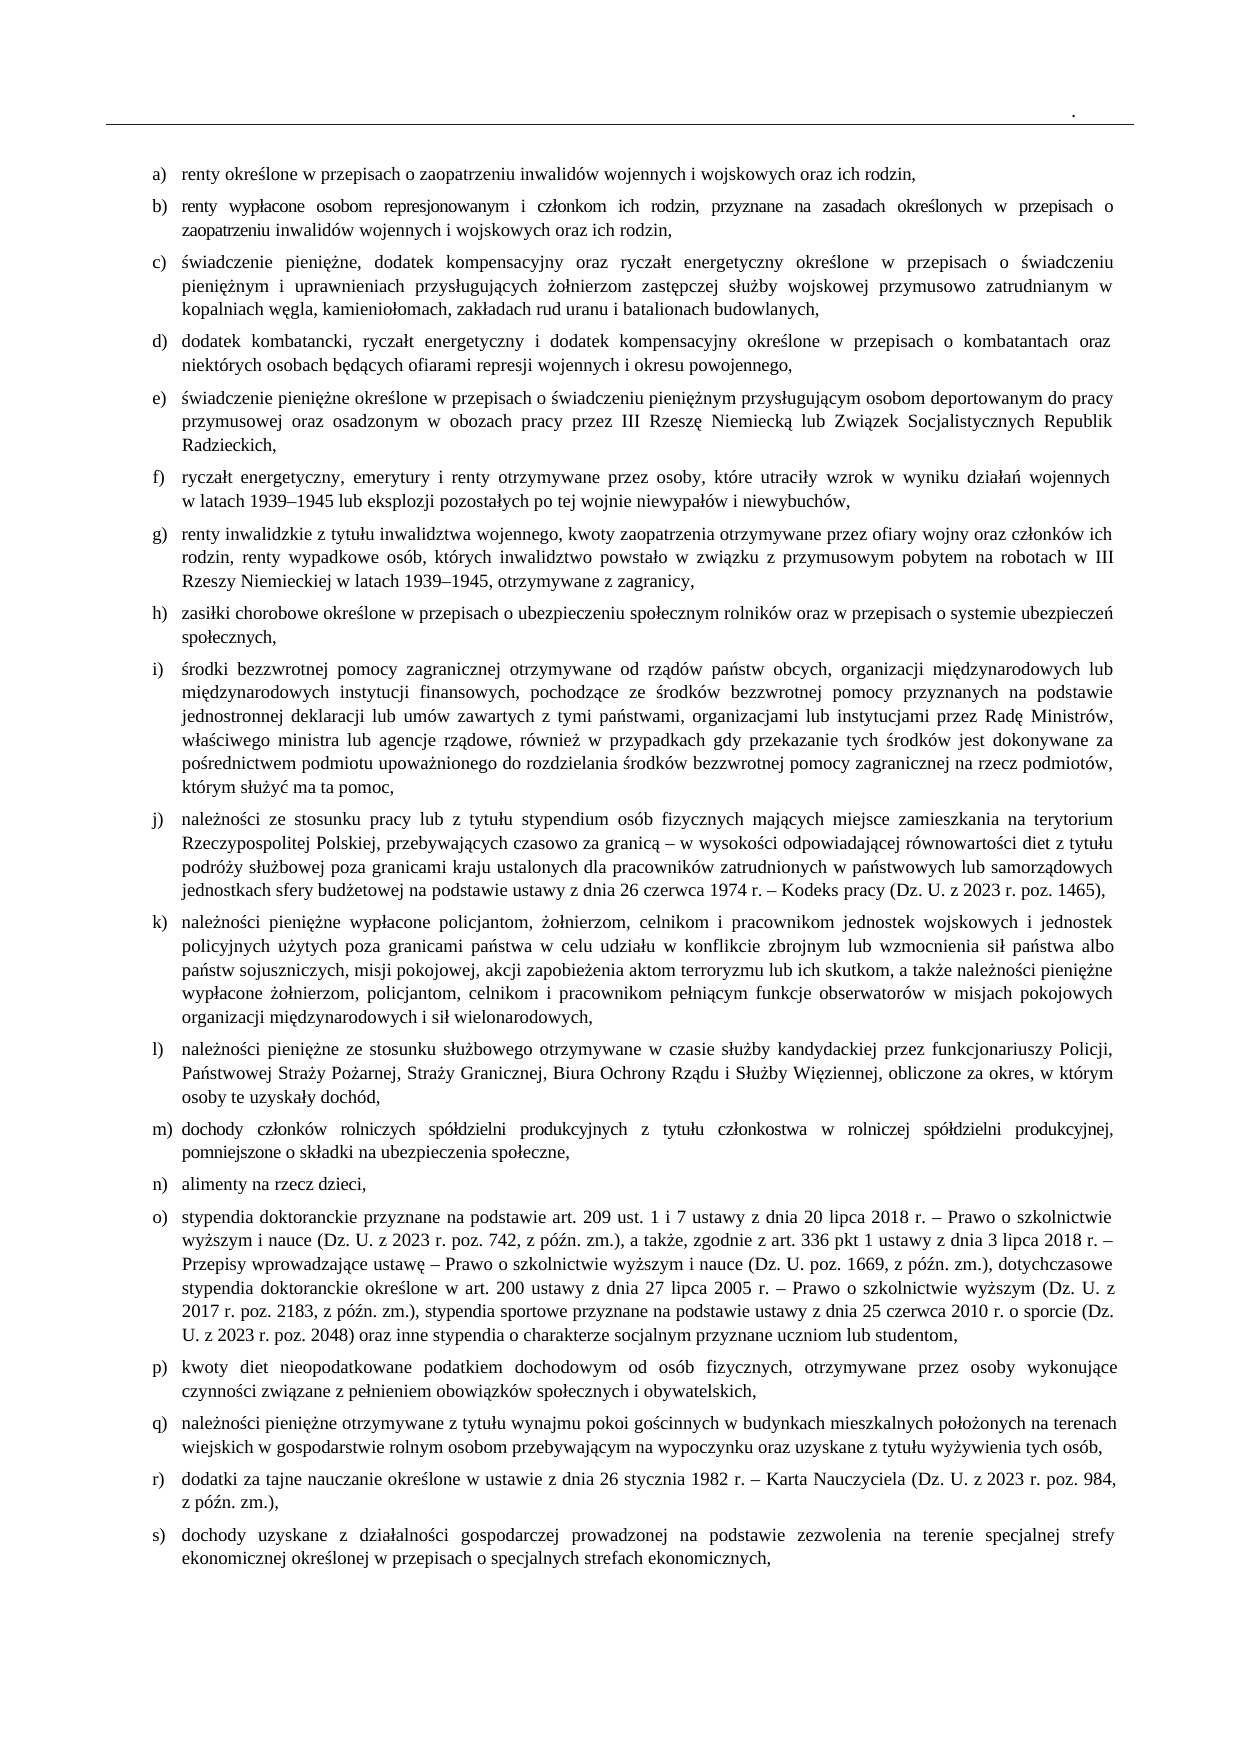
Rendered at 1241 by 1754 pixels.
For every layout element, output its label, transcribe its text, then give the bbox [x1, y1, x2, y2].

list renty inwalidzkie z tytułu inwalidztwa wojennego, kwoty zaopatrzenia otrzymywane przez ofiary wojny oraz członków ich rodzin, renty wypadkowe osób, których inwalidztwo powstało w związku z przymusowym pobytem na robotach w III Rzeszy Niemieckiej w latach 1939–1945, otrzymywane z zagranicy, [152, 522, 1114, 591]
list ryczałt energetyczny, emerytury i renty otrzymywane przez osoby, które utraciły wzrok w wyniku działań wojennych [152, 466, 1146, 488]
list należności pieniężne otrzymywane z tytułu wynajmu pokoi gościnnych w budynkach mieszkalnych położonych na terenach wiejskich w gospodarstwie rolnym osobom przebywającym na wypoczynku oraz uzyskane z tytułu wyżywienia tych osób, [152, 1412, 1117, 1457]
list renty wypłacone osobom represjonowanym i członkom ich rodzin, przyznane na zasadach określonych w przepisach o zaopatrzeniu inwalidów wojennych i wojskowych oraz ich rodzin, [152, 195, 1114, 240]
list dochody uzyskane z działalności gospodarczej prowadzonej na podstawie zezwolenia na terenie specjalnej strefy ekonomicznej określonej w przepisach o specjalnych strefach ekonomicznych, [152, 1523, 1117, 1569]
list renty określone w przepisach o zaopatrzeniu inwalidów wojennych i wojskowych oraz ich rodzin, [152, 163, 1146, 184]
list alimenty na rzecz dzieci, [152, 1173, 1146, 1195]
list świadczenie pieniężne określone w przepisach o świadczeniu pieniężnym przysługującym osobom deportowanym do pracy przymusowej oraz osadzonym w obozach pracy przez III Rzeszę Niemiecką lub Związek Socjalistycznych Republik Radzieckich, [152, 387, 1114, 455]
list należności pieniężne wypłacone policjantom, żołnierzom, celnikom i pracownikom jednostek wojskowych i jednostek policyjnych użytych poza granicami państwa w celu udziału w konflikcie zbrojnym lub wzmocnienia sił państwa albo państw sojuszniczych, misji pokojowej, akcji zapobieżenia aktom terroryzmu lub ich skutkom, a także należności pieniężne wypłacone żołnierzom, policjantom, celnikom i pracownikom pełniącym funkcje obserwatorów w misjach pokojowych organizacji międzynarodowych i sił wielonarodowych, [152, 911, 1114, 1027]
list dodatek kombatancki, ryczałt energetyczny i dodatek kompensacyjny określone w przepisach o kombatantach oraz [152, 330, 1146, 352]
list świadczenie pieniężne, dodatek kompensacyjny oraz ryczałt energetyczny określone w przepisach o świadczeniu pieniężnym i uprawnieniach przysługujących żołnierzom zastępczej służby wojskowej przymusowo zatrudnianym w kopalniach węgla, kamieniołomach, zakładach rud uranu i batalionach budowlanych, [152, 251, 1114, 320]
list dodatki za tajne nauczanie określone w ustawie z dnia 26 stycznia 1982 r. – Karta Nauczyciela (Dz. U. z 2023 r. poz. 984, z późn. zm.), [152, 1468, 1118, 1513]
list należności ze stosunku pracy lub z tytułu stypendium osób fizycznych mających miejsce zamieszkania na terytorium Rzeczypospolitej Polskiej, przebywających czasowo za granicą – w wysokości odpowiadającej równowartości diet z tytułu podróży służbowej poza granicami kraju ustalonych dla pracowników zatrudnionych w państwowych lub samorządowych jednostkach sfery budżetowej na podstawie ustawy z dnia 26 czerwca 1974 r. – Kodeks pracy (Dz. U. z 2023 r. poz. 1465), [152, 808, 1114, 901]
text niektórych osobach będących ofiarami represji wojennych i okresu powojennego, [182, 354, 1146, 376]
list dochody członków rolniczych spółdzielni produkcyjnych z tytułu członkostwa w rolniczej spółdzielni produkcyjnej, pomniejszone o składki na ubezpieczenia społeczne, [152, 1118, 1114, 1163]
text w latach 1939–1945 lub eksplozji pozostałych po tej wojnie niewypałów i niewybuchów, [182, 490, 1146, 512]
list zasiłki chorobowe określone w przepisach o ubezpieczeniu społecznym rolników oraz w przepisach o systemie ubezpieczeń społecznych, [152, 602, 1114, 647]
list stypendia doktoranckie przyznane na podstawie art. 209 ust. 1 i 7 ustawy z dnia 20 lipca 2018 r. – Prawo o szkolnictwie wyższym i nauce (Dz. U. z 2023 r. poz. 742, z późn. zm.), a także, zgodnie z art. 336 pkt 1 ustawy z dnia 3 lipca 2018 r. – Przepisy wprowadzające ustawę – Prawo o szkolnictwie wyższym i nauce (Dz. U. poz. 1669, z późn. zm.), dotychczasowe stypendia doktoranckie określone w art. 200 ustawy z dnia 27 lipca 2005 r. – Prawo o szkolnictwie wyższym (Dz. U. z 2017 r. poz. 2183, z późn. zm.), stypendia sportowe przyznane na podstawie ustawy z dnia 25 czerwca 2010 r. o sporcie (Dz. U. z 2023 r. poz. 2048) oraz inne stypendia o charakterze socjalnym przyznane uczniom lub studentom, [152, 1206, 1115, 1346]
list kwoty diet nieopodatkowane podatkiem dochodowym od osób fizycznych, otrzymywane przez osoby wykonujące czynności związane z pełnieniem obowiązków społecznych i obywatelskich, [152, 1356, 1118, 1402]
list należności pieniężne ze stosunku służbowego otrzymywane w czasie służby kandydackiej przez funkcjonariuszy Policji, Państwowej Straży Pożarnej, Straży Granicznej, Biura Ochrony Rządu i Służby Więziennej, obliczone za okres, w którym osoby te uzyskały dochód, [152, 1038, 1115, 1107]
list środki bezzwrotnej pomocy zagranicznej otrzymywane od rządów państw obcych, organizacji międzynarodowych lub międzynarodowych instytucji finansowych, pochodzące ze środków bezzwrotnej pomocy przyznanych na podstawie jednostronnej deklaracji lub umów zawartych z tymi państwami, organizacjami lub instytucjami przez Radę Ministrów, właściwego ministra lub agencje rządowe, również w przypadkach gdy przekazanie tych środków jest dokonywane za pośrednictwem podmiotu upoważnionego do rozdzielania środków bezzwrotnej pomocy zagranicznej na rzecz podmiotów, którym służyć ma ta pomoc, [152, 658, 1115, 797]
